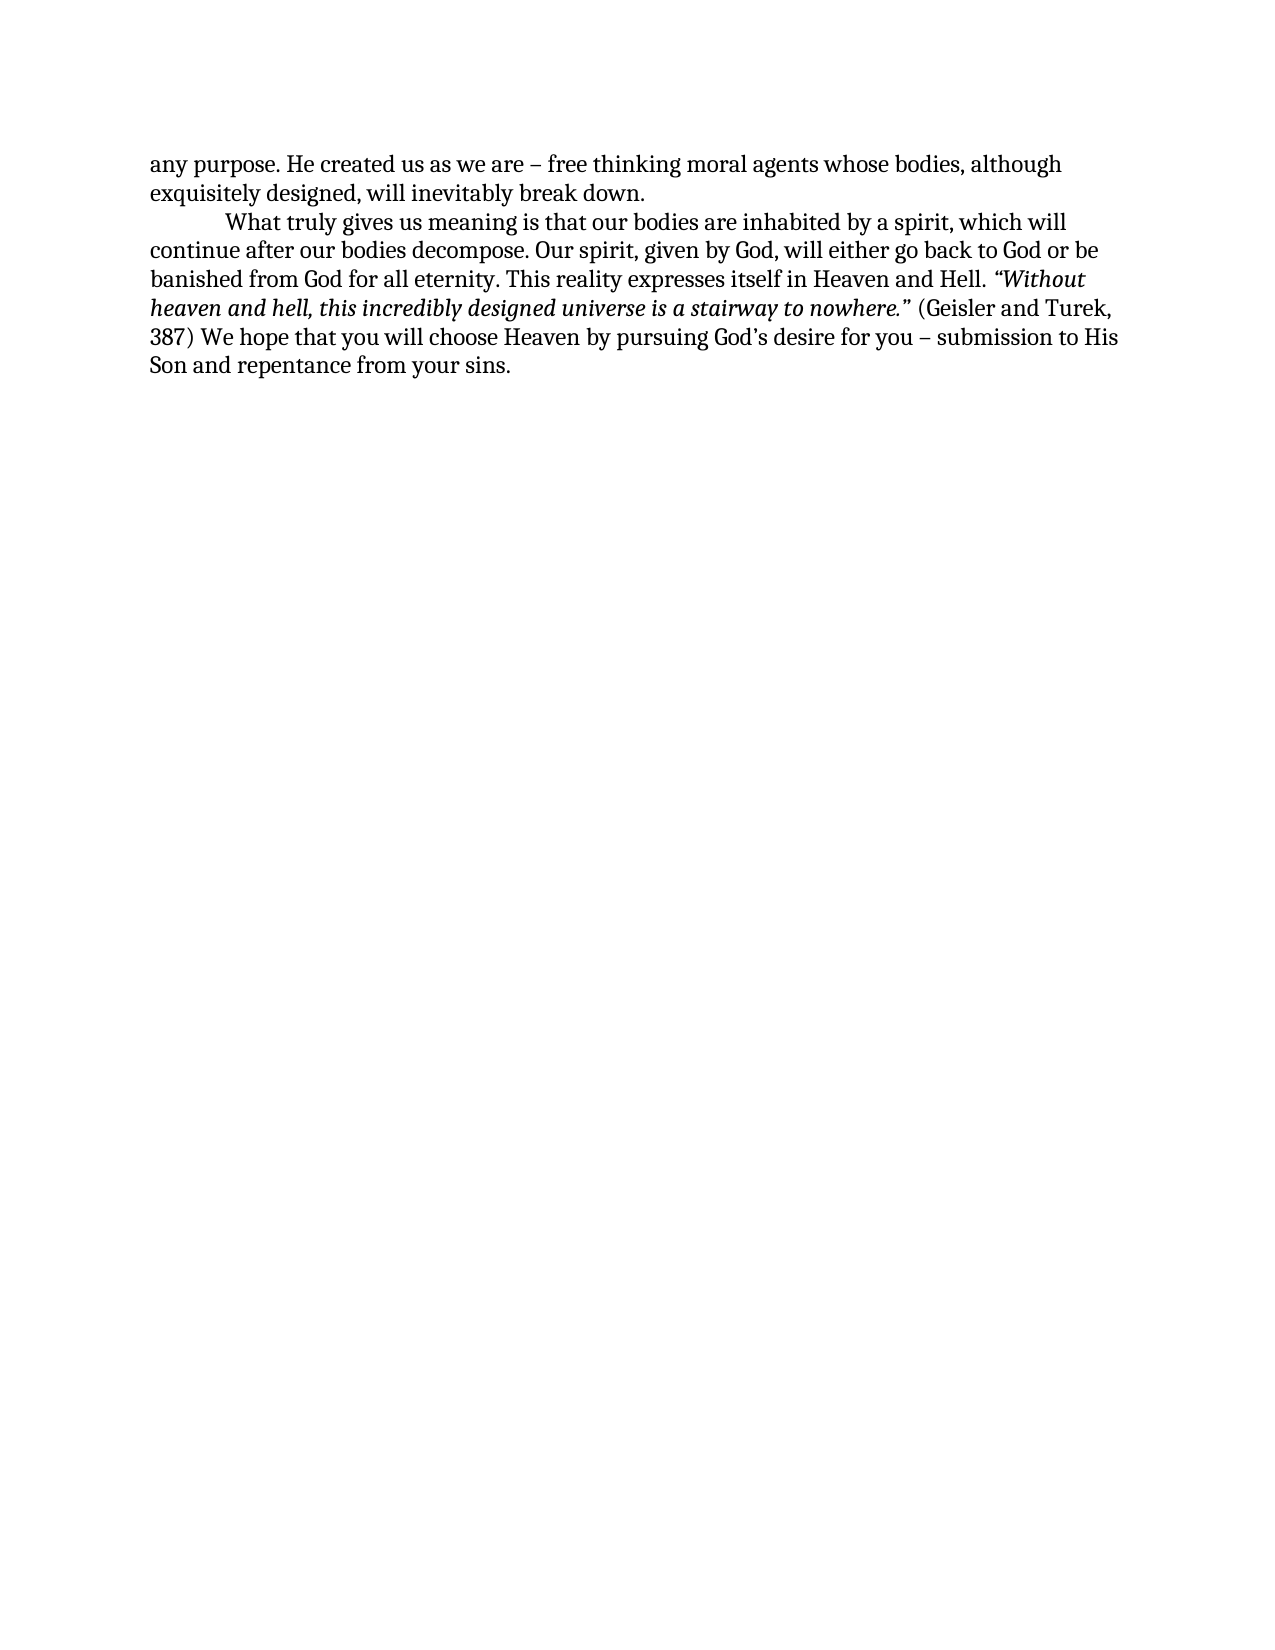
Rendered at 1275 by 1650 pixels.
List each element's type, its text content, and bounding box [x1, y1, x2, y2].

text What truly gives us meaning is that our bodies are inhabited by a spirit, which will continue after our bodies decompose. Our spirit, given by God, will either go back to God or be banished from God for all eternity. This reality expresses itself in Heaven and Hell. “Without heaven and hell, this incredibly designed universe is a stairway to nowhere.” (Geisler and Turek, 387) We hope that you will choose Heaven by pursuing God’s desire for you – submission to His Son and repentance from your sins. [150, 207, 1125, 380]
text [150, 150, 1125, 207]
